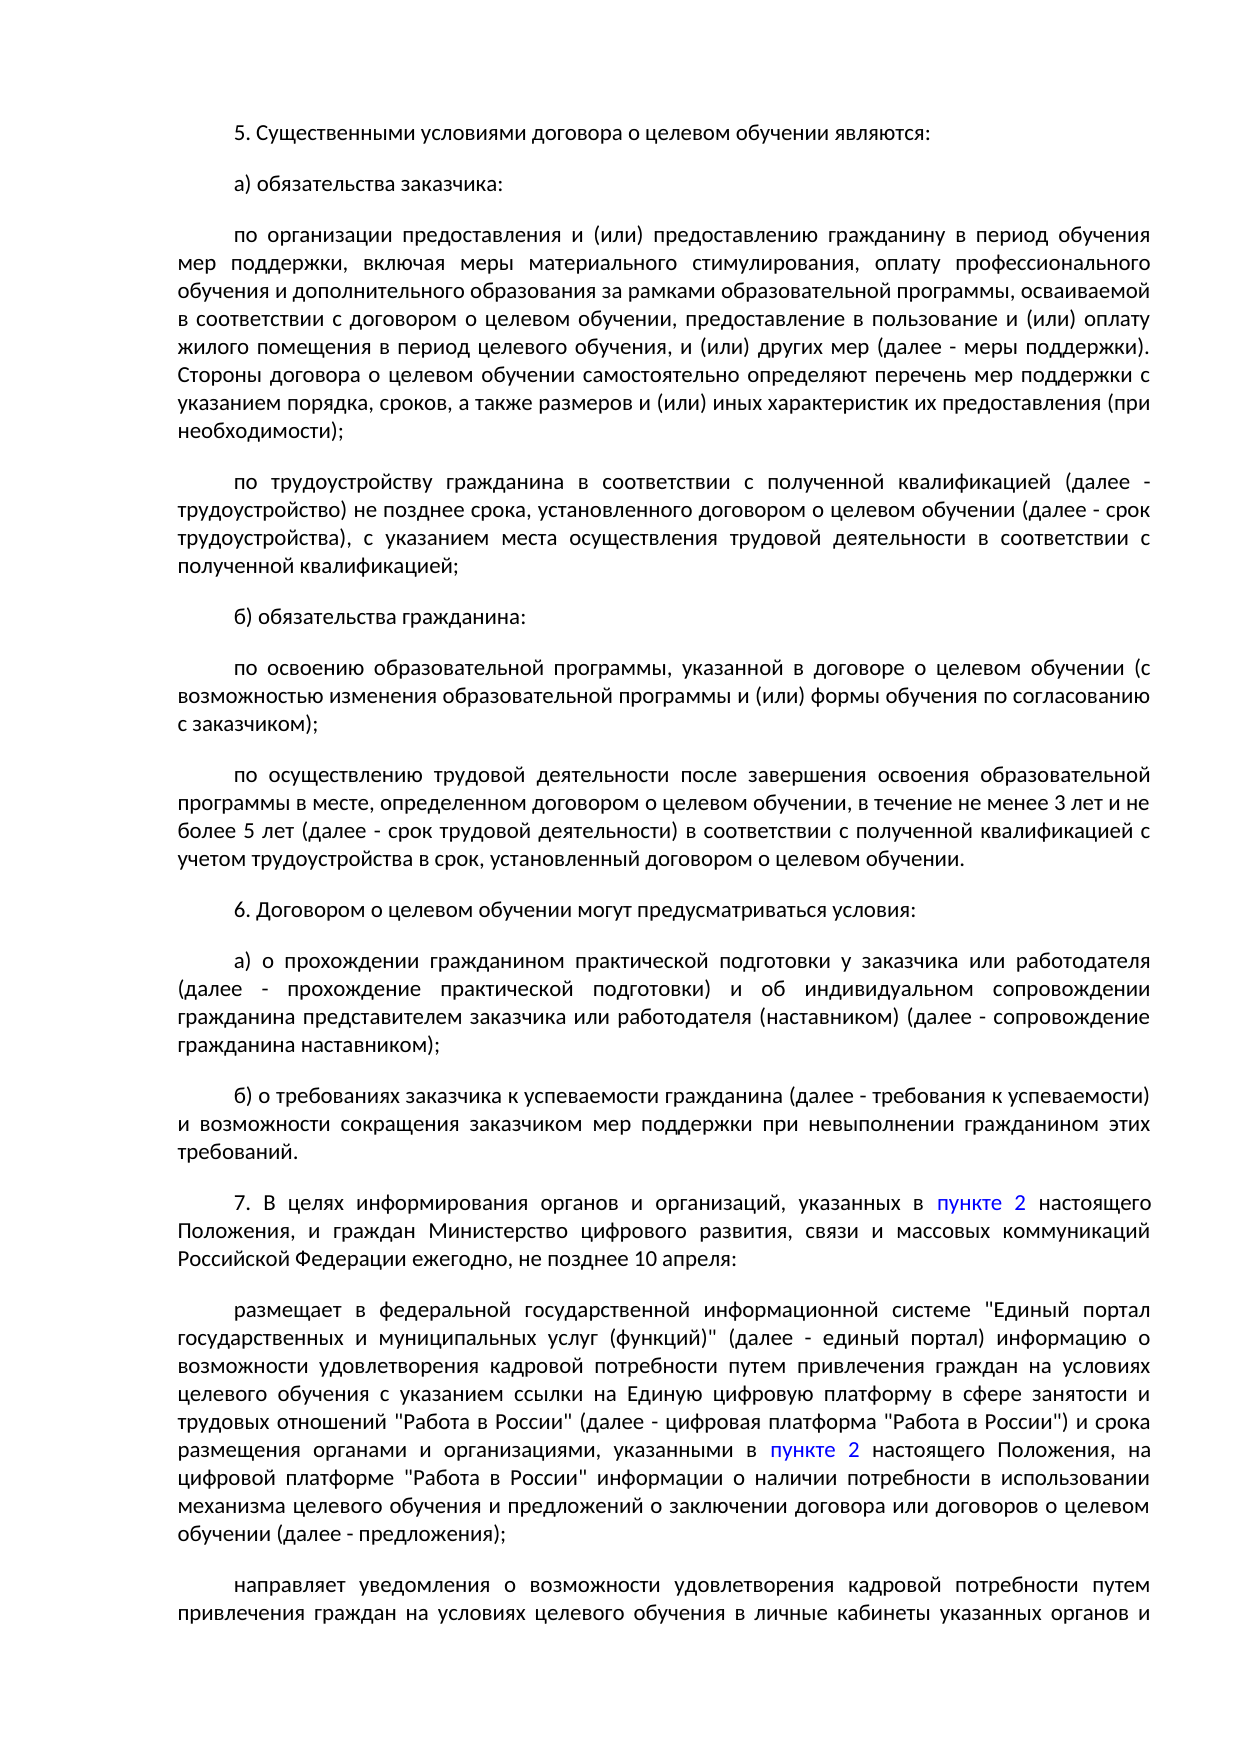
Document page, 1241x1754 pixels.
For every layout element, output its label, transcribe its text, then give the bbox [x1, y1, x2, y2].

text по трудоустройству гражданина в соответствии с полученной квалификацией (далее - трудоустройство) не позднее срока, установленного договором о целевом обучении (далее - срок трудоустройства), с указанием места осуществления трудовой деятельности в соответствии с полученной квалификацией; [177, 467, 1152, 579]
text а) обязательства заказчика: [177, 169, 1152, 197]
text б) обязательства гражданина: [177, 602, 1152, 630]
text по освоению образовательной программы, указанной в договоре о целевом обучении (с возможностью изменения образовательной программы и (или) формы обучения по согласованию с заказчиком); [177, 653, 1152, 737]
text 5. Существенными условиями договора о целевом обучении являются: [177, 118, 1152, 146]
text а) о прохождении гражданином практической подготовки у заказчика или работодателя (далее - прохождение практической подготовки) и об индивидуальном сопровождении гражданина представителем заказчика или работодателя (наставником) (далее - сопровождение гражданина наставником); [177, 946, 1152, 1058]
text 6. Договором о целевом обучении могут предусматриваться условия: [177, 895, 1152, 923]
text размещает в федеральной государственной информационной системе "Единый портал государственных и муниципальных услуг (функций)" (далее - единый портал) информацию о возможности удовлетворения кадровой потребности путем привлечения граждан на условиях целевого обучения с указанием ссылки на Единую цифровую платформу в сфере занятости и трудовых отношений "Работа в России" (далее - цифровая платформа "Работа в России") и срока размещения органами и организациями, указанными в пункте 2 настоящего Положения, на цифровой платформе "Работа в России" информации о наличии потребности в использовании механизма целевого обучения и предложений о заключении договора или договоров о целевом обучении (далее - предложения); [177, 1295, 1152, 1547]
text по осуществлению трудовой деятельности после завершения освоения образовательной программы в месте, определенном договором о целевом обучении, в течение не менее 3 лет и не более 5 лет (далее - срок трудовой деятельности) в соответствии с полученной квалификацией с учетом трудоустройства в срок, установленный договором о целевом обучении. [177, 760, 1152, 872]
text б) о требованиях заказчика к успеваемости гражданина (далее - требования к успеваемости) и возможности сокращения заказчиком мер поддержки при невыполнении гражданином этих требований. [177, 1081, 1152, 1165]
text 7. В целях информирования органов и организаций, указанных в пункте 2 настоящего Положения, и граждан Министерство цифрового развития, связи и массовых коммуникаций Российской Федерации ежегодно, не позднее 10 апреля: [177, 1188, 1152, 1272]
text по организации предоставления и (или) предоставлению гражданину в период обучения мер поддержки, включая меры материального стимулирования, оплату профессионального обучения и дополнительного образования за рамками образовательной программы, осваиваемой в соответствии с договором о целевом обучении, предоставление в пользование и (или) оплату жилого помещения в период целевого обучения, и (или) других мер (далее - меры поддержки). Стороны договора о целевом обучении самостоятельно определяют перечень мер поддержки с указанием порядка, сроков, а также размеров и (или) иных характеристик их предоставления (при необходимости); [177, 220, 1152, 444]
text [177, 1570, 1152, 1626]
